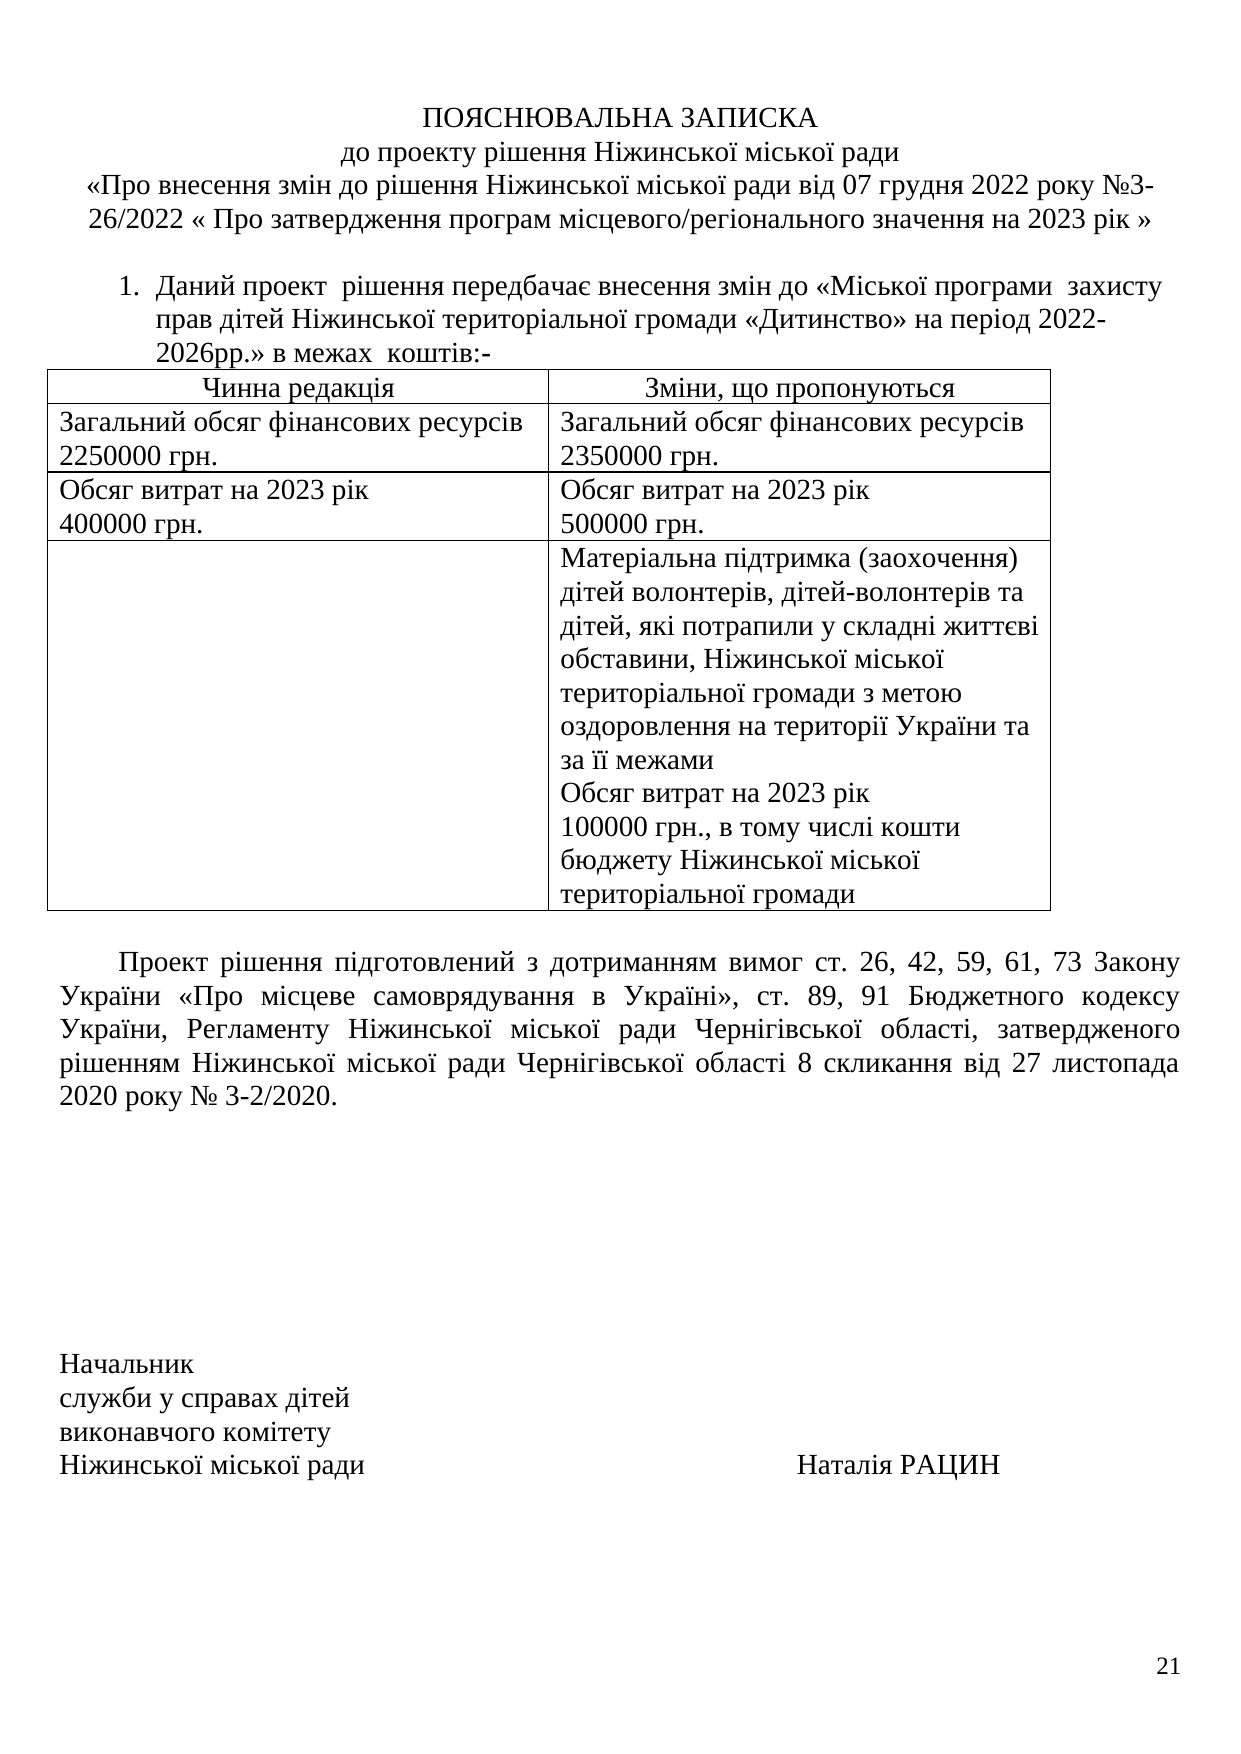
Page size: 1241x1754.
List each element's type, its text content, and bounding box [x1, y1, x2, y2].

text Ніжинської міської ради Наталія РАЦИН [59, 1447, 1181, 1481]
text до проекту рішення Ніжинської міської ради [59, 134, 1181, 167]
text «Про внесення змін до рішення Ніжинської міської ради від 07 грудня 2022 року №3-26/2022 « Про затвердження програм місцевого/регіонального значення на 2023 рік » [59, 167, 1181, 234]
text ПОЯСНЮВАЛЬНА ЗАПИСКА [59, 100, 1181, 134]
text виконавчого комітету [59, 1414, 1181, 1447]
table_cell Матеріальна підтримка (заохочення) дітей волонтерів, дітей-волонтерів та дітей, які потрапили у складні життєві обставини, Ніжинської міської територіальної громади з метою оздоровлення на території України та за її межами Обсяг витрат на 2023 рік 100000 грн., в тому числі кошти бюджету Ніжинської міської територіальної громади [549, 541, 1050, 909]
table_cell Загальний обсяг фінансових ресурсів 2350000 грн. [549, 404, 1050, 471]
table_cell Загальний обсяг фінансових ресурсів 2250000 грн. [48, 404, 548, 471]
table_header Чинна редакція [48, 370, 548, 403]
table_cell [48, 541, 548, 909]
text Начальник [59, 1347, 1181, 1380]
list Даний проект рішення передбачає внесення змін до «Міської програми захисту прав дітей Ніжинської територіальної громади «Дитинство» на період 2022-2026рр.» в межах коштів:- [118, 268, 1181, 369]
text служби у справах дітей [59, 1380, 1181, 1414]
table_cell Обсяг витрат на 2023 рік 500000 грн. [549, 473, 1050, 539]
table_cell Обсяг витрат на 2023 рік 400000 грн. [48, 473, 548, 539]
table_header Зміни, що пропонуються [549, 370, 1050, 403]
text Проект рішення підготовлений з дотриманням вимог ст. 26, 42, 59, 61, 73 Закону України «Про місцеве самоврядування в Україні», ст. 89, 91 Бюджетного кодексу України, Регламенту Ніжинської міської ради Чернігівської області, затвердженого рішенням Ніжинської міської ради Чернігівської області 8 скликання від 27 листопада 2020 року № 3-2/2020. [59, 944, 1181, 1112]
